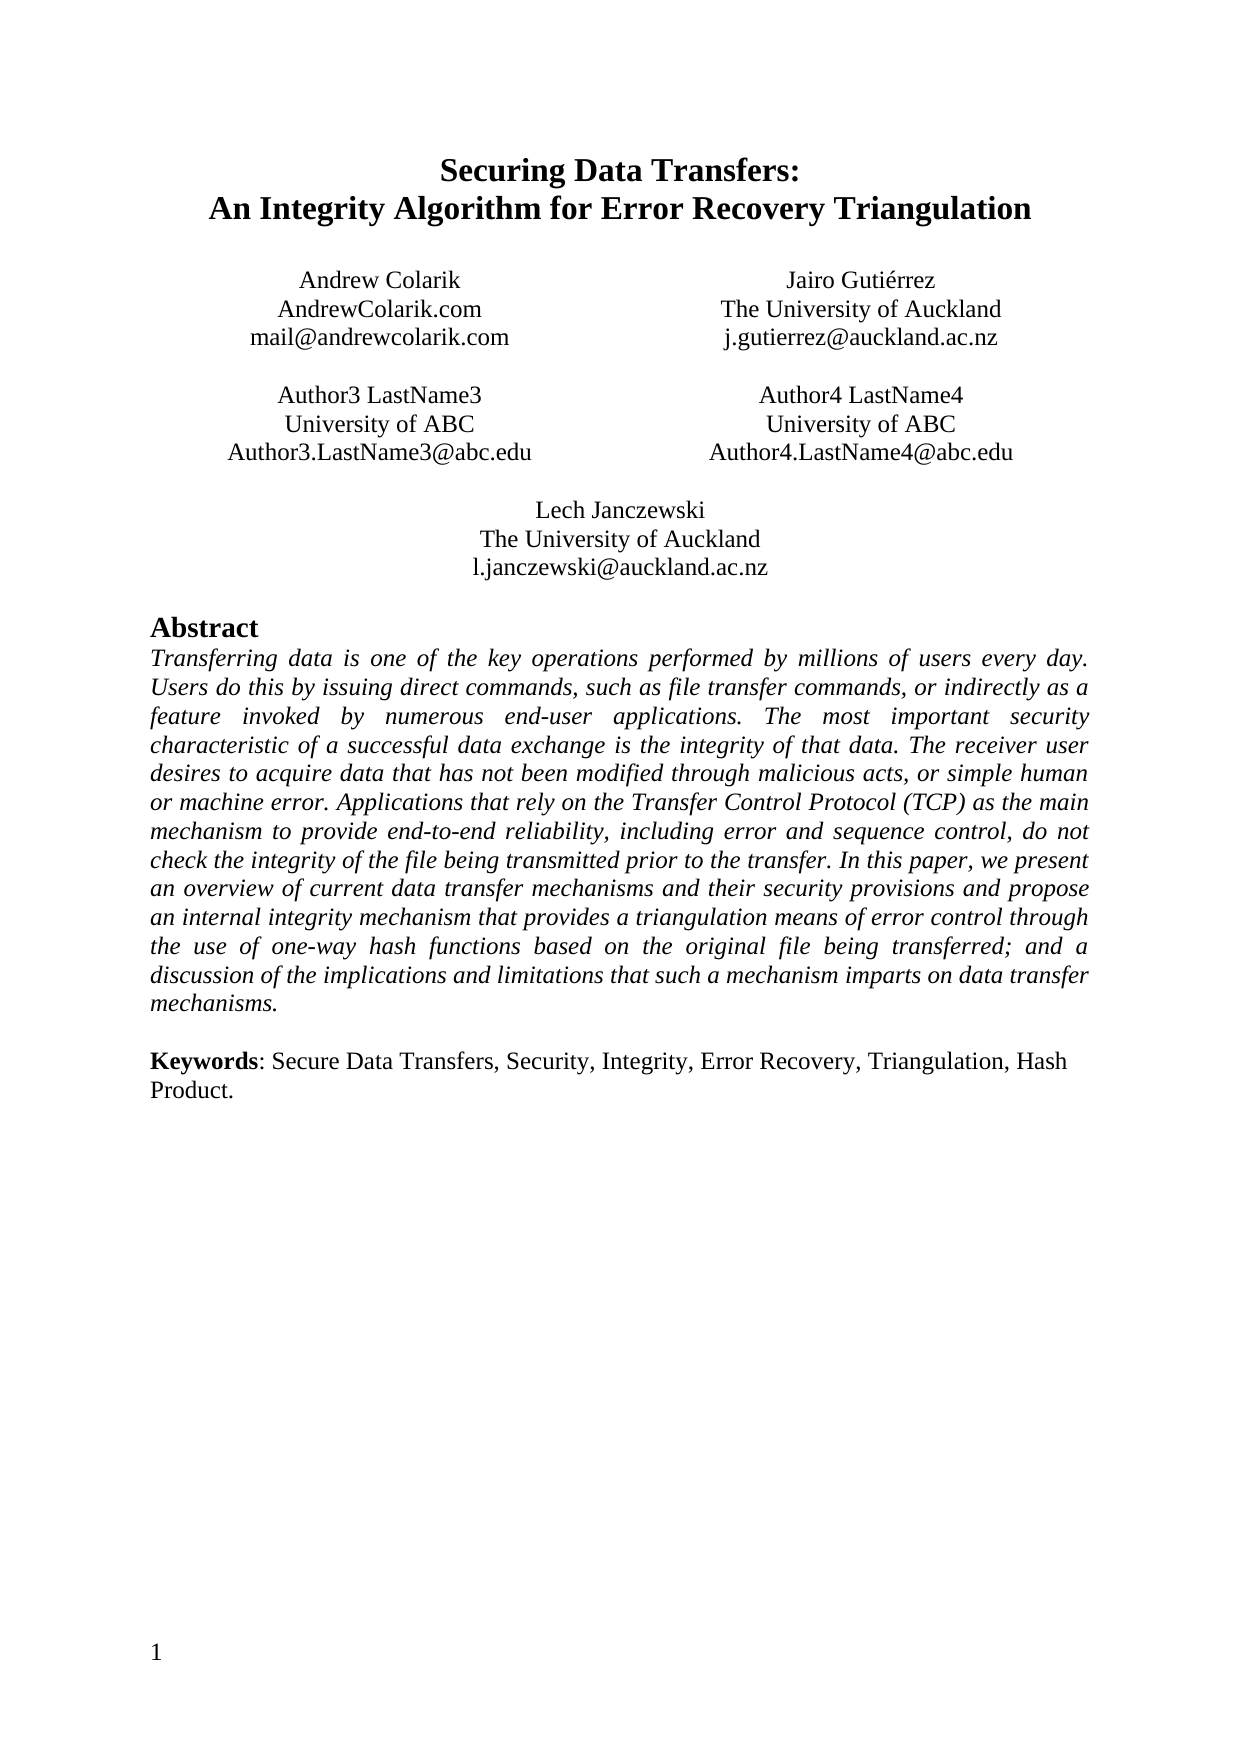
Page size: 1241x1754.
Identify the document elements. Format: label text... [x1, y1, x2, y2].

table_cell Author3 LastName3 University of ABC Author3.LastName3@abc.edu [139, 380, 620, 495]
table_cell Lech Janczewski The University of Auckland l.janczewski@auckland.ac.nz [139, 495, 1102, 610]
table_header Andrew Colarik AndrewColarik.com mail@andrewcolarik.com [139, 265, 620, 380]
text Transferring data is one of the key operations performed by millions of users every day. Users do this by issuing direct commands, such as file transfer commands, or indirectly as a feature invoked by numerous end-user applications. The most important security characteristic of a successful data exchange is the integrity of that data. The receiver user desires to acquire data that has not been modified through malicious acts, or simple human or machine error. Applications that rely on the Transfer Control Protocol (TCP) as the main mechanism to provide end-to-end reliability, including error and sequence control, do not check the integrity of the file being transmitted prior to the transfer. In this paper, we present an overview of current data transfer mechanisms and their security provisions and propose an internal integrity mechanism that provides a triangulation means of error control through the use of one-way hash functions based on the original file being transferred; and a discussion of the implications and limitations that such a mechanism imparts on data transfer mechanisms. [150, 643, 1090, 1017]
title Securing Data Transfers: [150, 150, 1090, 188]
table_cell Author4 LastName4 University of ABC Author4.LastName4@abc.edu [620, 380, 1102, 495]
title An Integrity Algorithm for Error Recovery Triangulation [150, 188, 1090, 227]
text Keywords: Secure Data Transfers, Security, Integrity, Error Recovery, Triangulation, Hash Product. [150, 1046, 1090, 1103]
subtitle Abstract [150, 610, 1090, 643]
table_header Jairo Gutiérrez The University of Auckland j.gutierrez@auckland.ac.nz [620, 265, 1102, 380]
